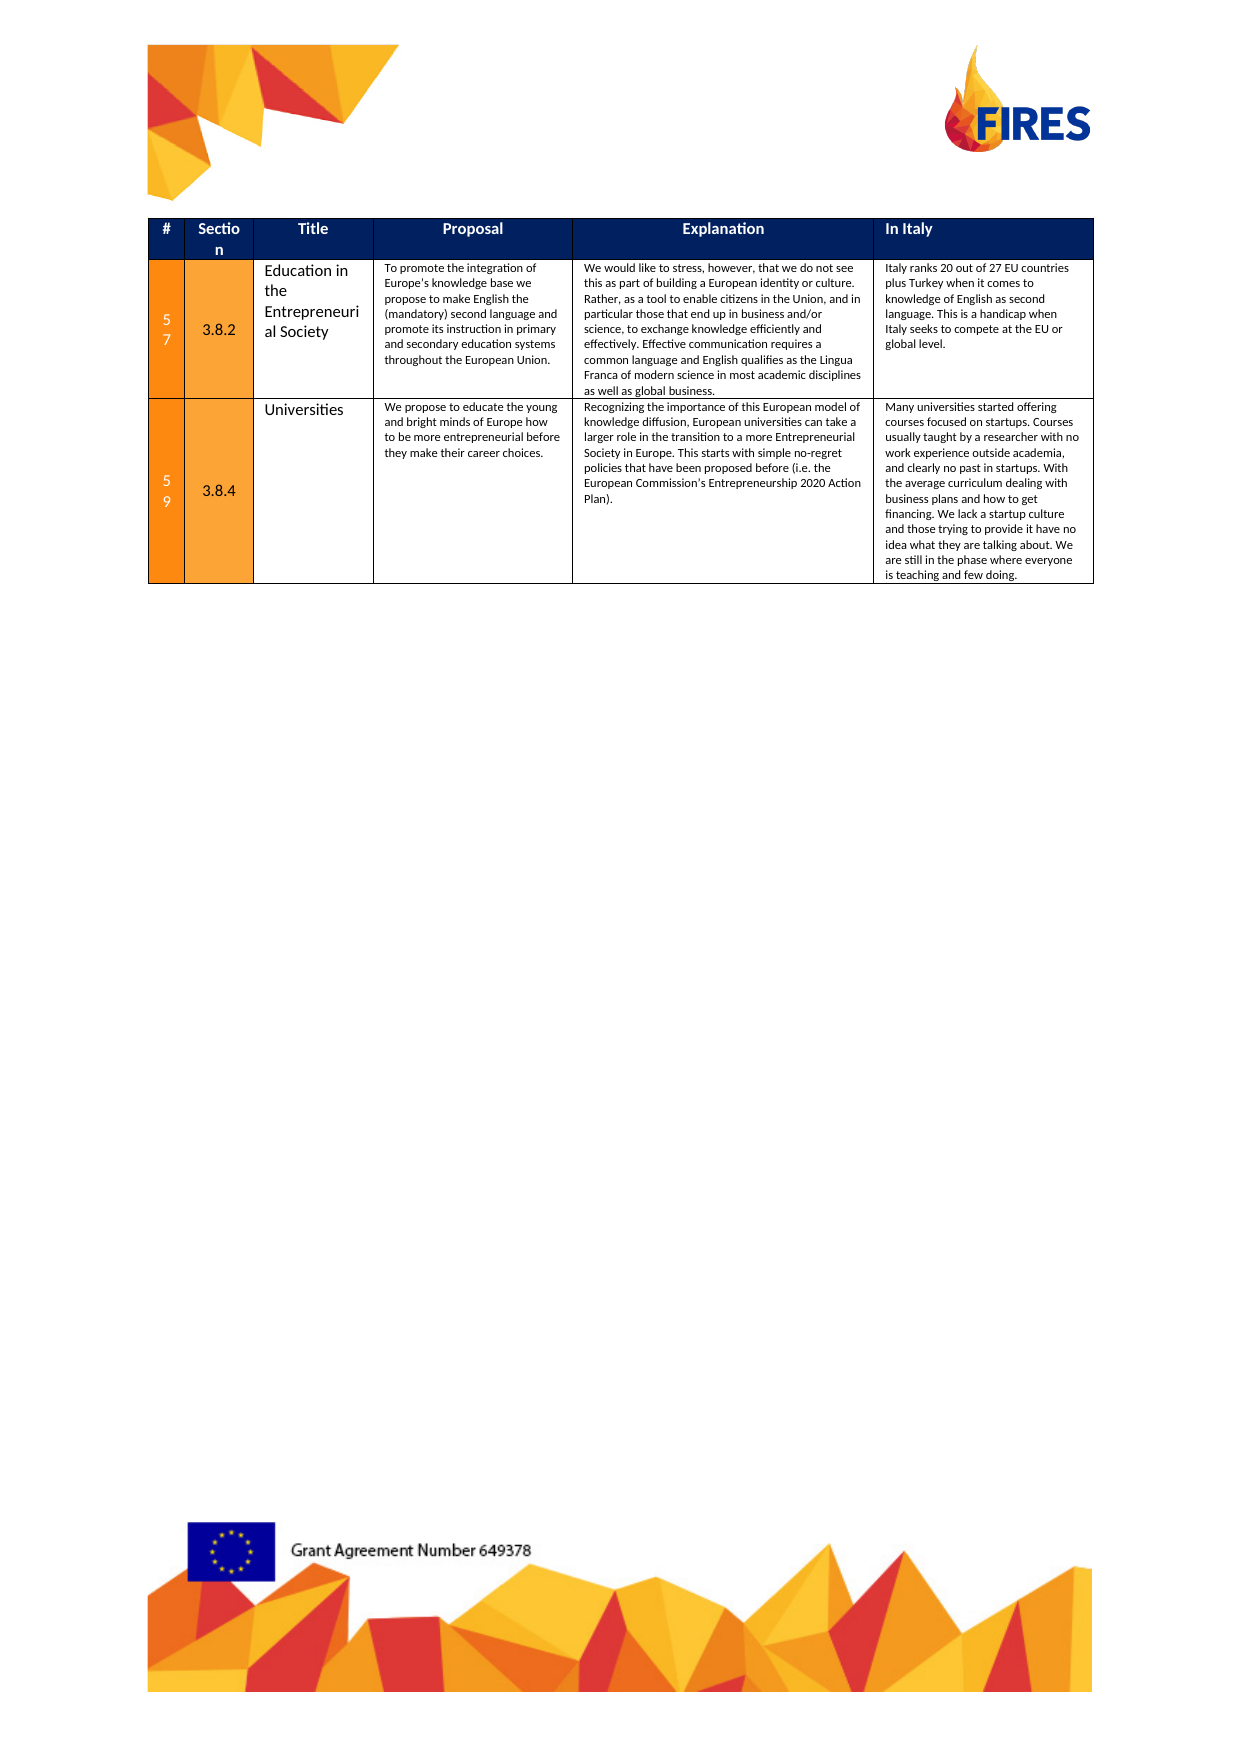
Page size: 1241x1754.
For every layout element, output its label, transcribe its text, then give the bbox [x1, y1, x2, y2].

table_cell Italy ranks 20 out of 27 EU countries plus Turkey when it comes to knowledge of English as second language. This is a handicap when Italy seeks to compete at the EU or global level. [874, 260, 1093, 398]
table_cell Education in the Entrepreneurial Society [254, 260, 373, 398]
table_header # [149, 219, 184, 259]
table_header Explanation [573, 219, 873, 259]
table_cell 59 [149, 399, 184, 583]
table_cell We would like to stress, however, that we do not see this as part of building a European identity or culture. Rather, as a tool to enable citizens in the Union, and in particular those that end up in business and/or science, to exchange knowledge efficiently and effectively. Effective communication requires a common language and English qualifies as the Lingua Franca of modern science in most academic disciplines as well as global business. [573, 260, 873, 398]
table_cell 3.8.4 [185, 399, 253, 583]
table_cell Recognizing the importance of this European model of knowledge diffusion, European universities can take a larger role in the transition to a more Entrepreneurial Society in Europe. This starts with simple no-regret policies that have been proposed before (i.e. the European Commission’s Entrepreneurship 2020 Action Plan). [573, 399, 873, 583]
table_cell We propose to educate the young and bright minds of Europe how to be more entrepreneurial before they make their career choices. [374, 399, 572, 583]
table_cell To promote the integration of Europe’s knowledge base we propose to make English the (mandatory) second language and promote its instruction in primary and secondary education systems throughout the European Union. [374, 260, 572, 398]
picture [942, 44, 1093, 155]
table_header Section [185, 219, 253, 259]
table_header Proposal [374, 219, 572, 259]
picture [147, 1521, 1092, 1692]
table_header Title [254, 219, 373, 259]
table_cell Universities [254, 399, 373, 583]
table_cell 57 [149, 260, 184, 398]
picture [147, 44, 404, 218]
table_cell Many universities started offering courses focused on startups. Courses usually taught by a researcher with no work experience outside academia, and clearly no past in startups. With the average curriculum dealing with business plans and how to get financing. We lack a startup culture and those trying to provide it have no idea what they are talking about. We are still in the phase where everyone is teaching and few doing. [874, 399, 1093, 583]
table_cell 3.8.2 [185, 260, 253, 398]
table_header In Italy [874, 219, 1093, 259]
